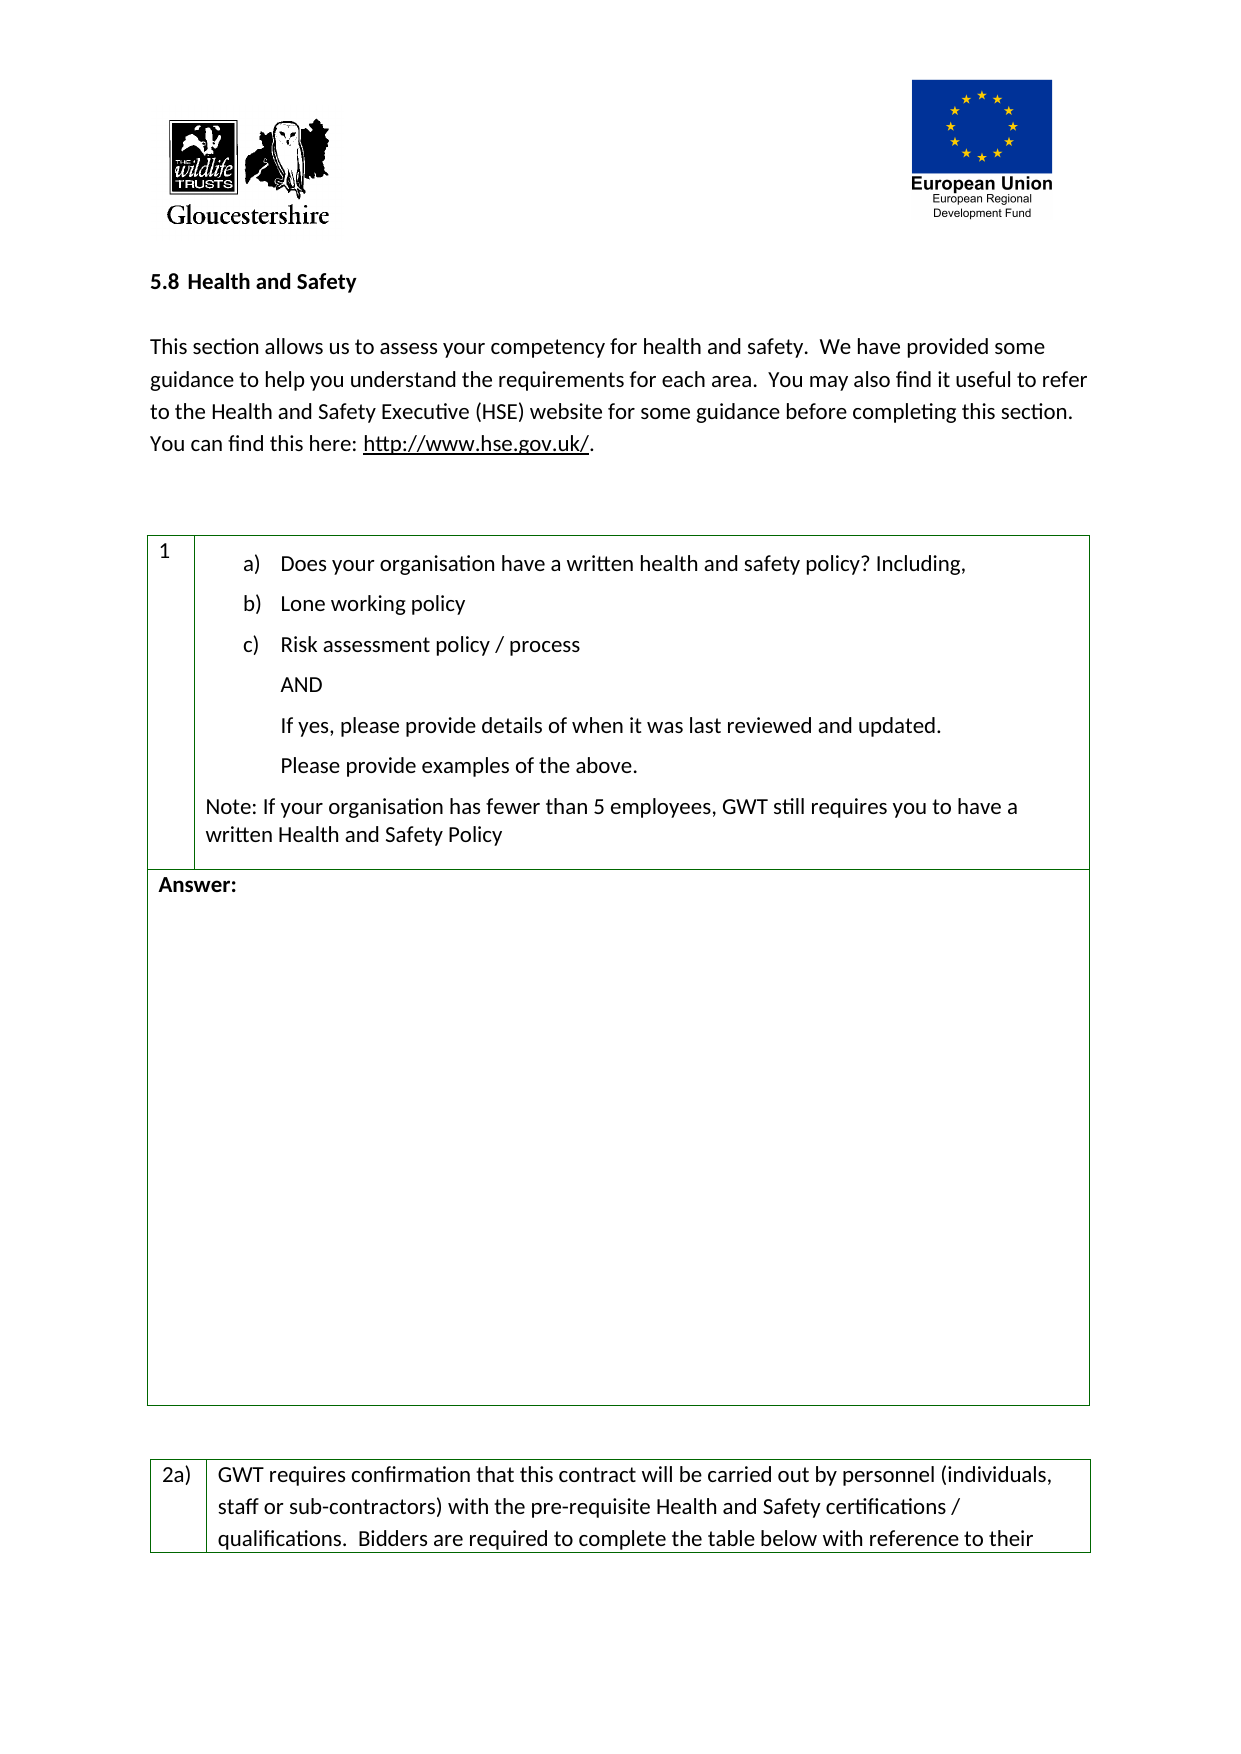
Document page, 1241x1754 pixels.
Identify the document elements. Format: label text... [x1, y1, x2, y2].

picture [911, 79, 1053, 175]
table_header Does your organisation have a written health and safety policy? Including, Lone working policy Risk assessment policy / process AND If yes, please provide details of when it was last reviewed and updated. Please provide examples of the above. Note: If your organisation has fewer than 5 employees, GWT still requires you to have a written Health and Safety Policy [195, 536, 1089, 869]
table_cell Answer: [148, 870, 1089, 1405]
table_header 1 [148, 536, 194, 869]
text This section allows us to assess your competency for health and safety. We have provided some guidance to help you understand the requirements for each area. You may also find it useful to refer to the Health and Safety Executive (HSE) website for some guidance before completing this section. You can find this here: http://www.hse.gov.uk/. [150, 332, 1090, 457]
picture [150, 105, 344, 240]
subtitle Health and Safety [150, 175, 1090, 295]
table_header 2a) [151, 1460, 206, 1552]
